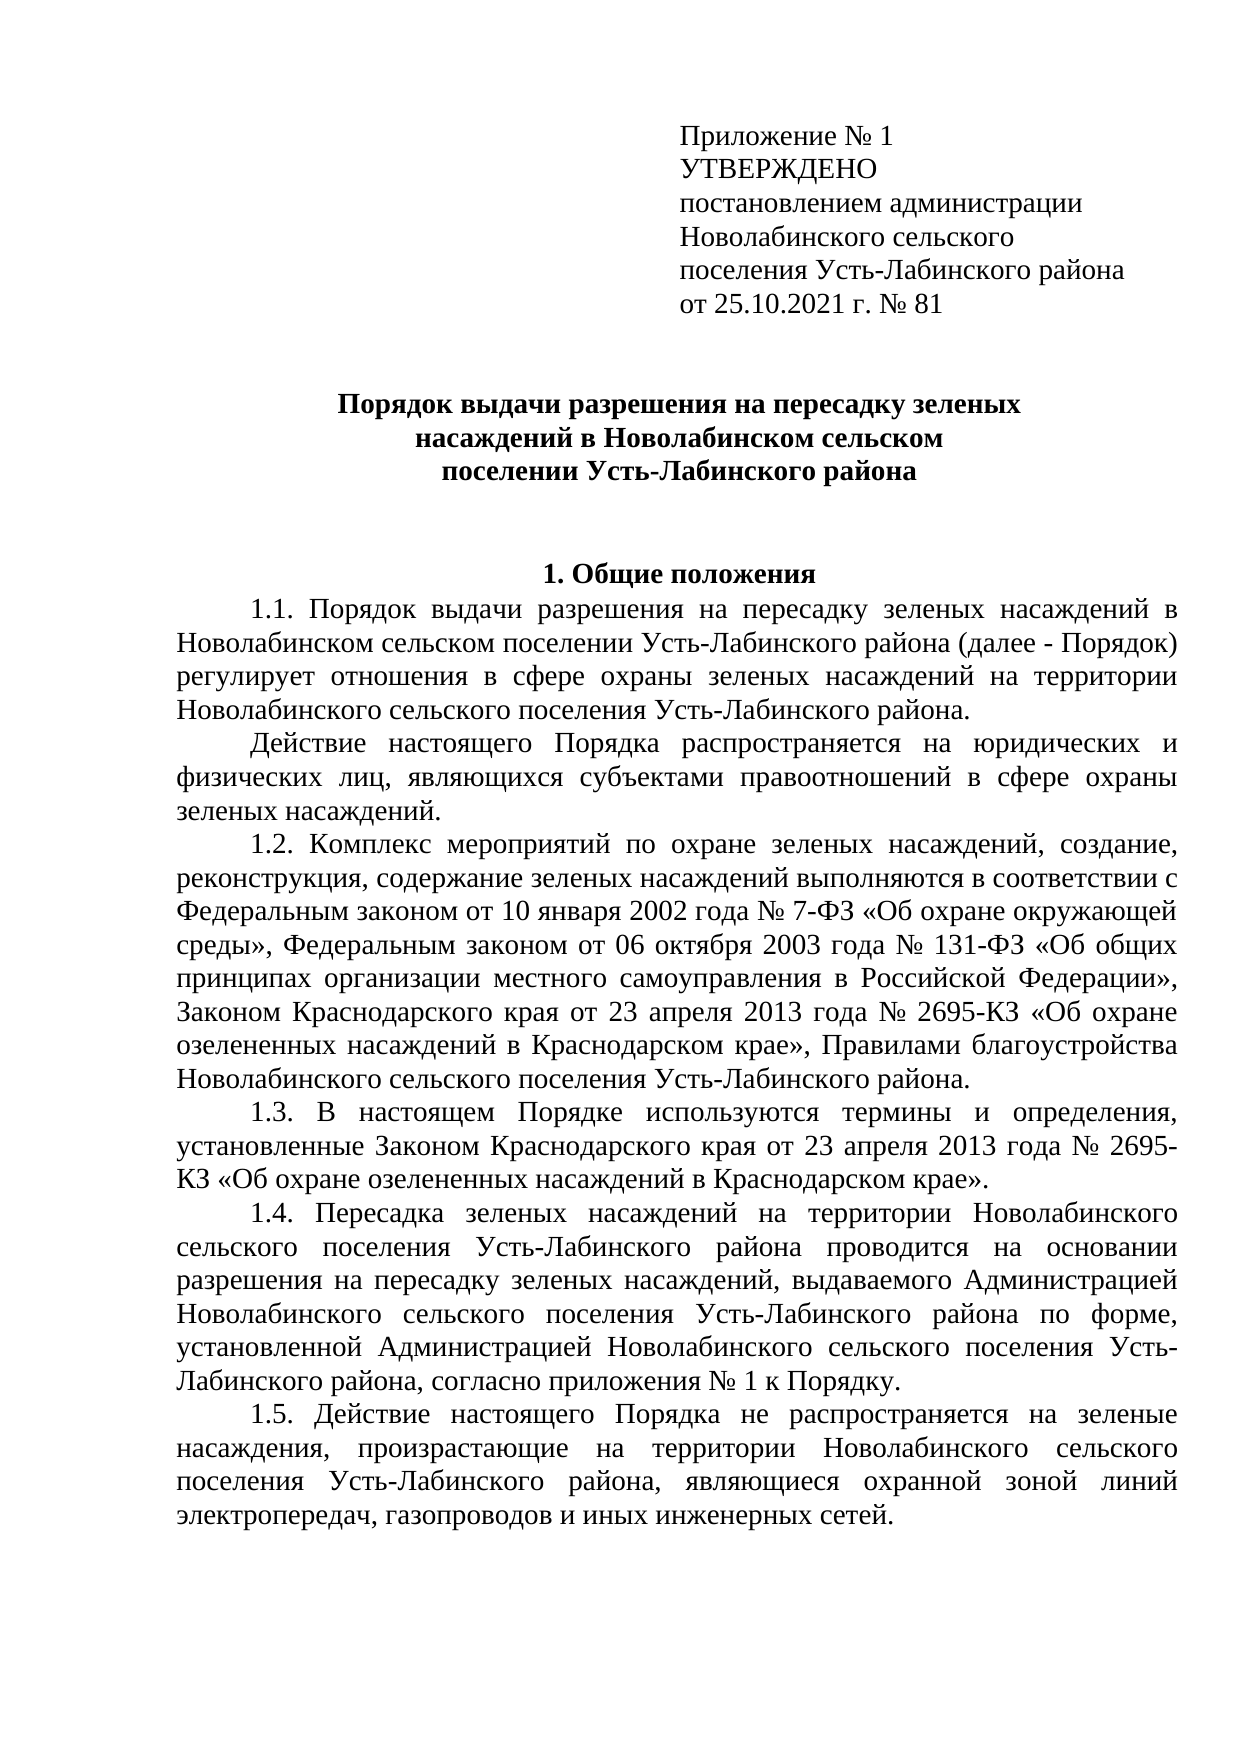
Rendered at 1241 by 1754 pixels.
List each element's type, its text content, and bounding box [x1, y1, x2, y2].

text от 25.10.2021 г. № 81 [679, 286, 1132, 319]
text поселения Усть-Лабинского района [679, 252, 1132, 286]
text 1.1. Порядок выдачи разрешения на пересадку зеленых насаждений в Новолабинском сельском поселении Усть-Лабинского района (далее - Порядок) регулирует отношения в сфере охраны зеленых насаждений на территории Новолабинского сельского поселения Усть-Лабинского района. [176, 591, 1179, 726]
text 1.2. Комплекс мероприятий по охране зеленых насаждений, создание, реконструкция, содержание зеленых насаждений выполняются в соответствии с Федеральным законом от 10 января 2002 года № 7-ФЗ «Об охране окружающей среды», Федеральным законом от 06 октября 2003 года № 131-ФЗ «Об общих принципах организации местного самоуправления в Российской Федерации», Законом Краснодарского края от 23 апреля 2013 года № 2695-КЗ «Об охране озелененных насаждений в Краснодарском крае», Правилами благоустройства Новолабинского сельского поселения Усть-Лабинского района. [176, 826, 1179, 1094]
text постановлением администрации Новолабинского сельского [679, 185, 1132, 252]
text 1.5. Действие настоящего Порядка не распространяется на зеленые насаждения, произрастающие на территории Новолабинского сельского поселения Усть-Лабинского района, являющиеся охранной зоной линий электропередач, газопроводов и иных инженерных сетей. [176, 1396, 1179, 1531]
text 1.3. В настоящем Порядке используются термины и определения, установленные Законом Краснодарского края от 23 апреля 2013 года № 2695-КЗ «Об охране озелененных насаждений в Краснодарском крае». [176, 1094, 1179, 1195]
text Порядок выдачи разрешения на пересадку зеленых [176, 386, 1181, 420]
text 1. Общие положения [177, 557, 1181, 590]
text Приложение № 1 [679, 118, 1096, 152]
text УТВЕРЖДЕНО [679, 152, 1096, 185]
text Действие настоящего Порядка распространяется на юридических и физических лиц, являющихся субъектами правоотношений в сфере охраны зеленых насаждений. [176, 726, 1179, 826]
text 1.4. Пересадка зеленых насаждений на территории Новолабинского сельского поселения Усть-Лабинского района проводится на основании разрешения на пересадку зеленых насаждений, выдаваемого Администрацией Новолабинского сельского поселения Усть-Лабинского района по форме, установленной Администрацией Новолабинского сельского поселения Усть-Лабинского района, согласно приложения № 1 к Порядку. [176, 1195, 1179, 1396]
text насаждений в Новолабинском сельском [176, 420, 1181, 453]
text поселении Усть-Лабинского района [176, 453, 1181, 487]
